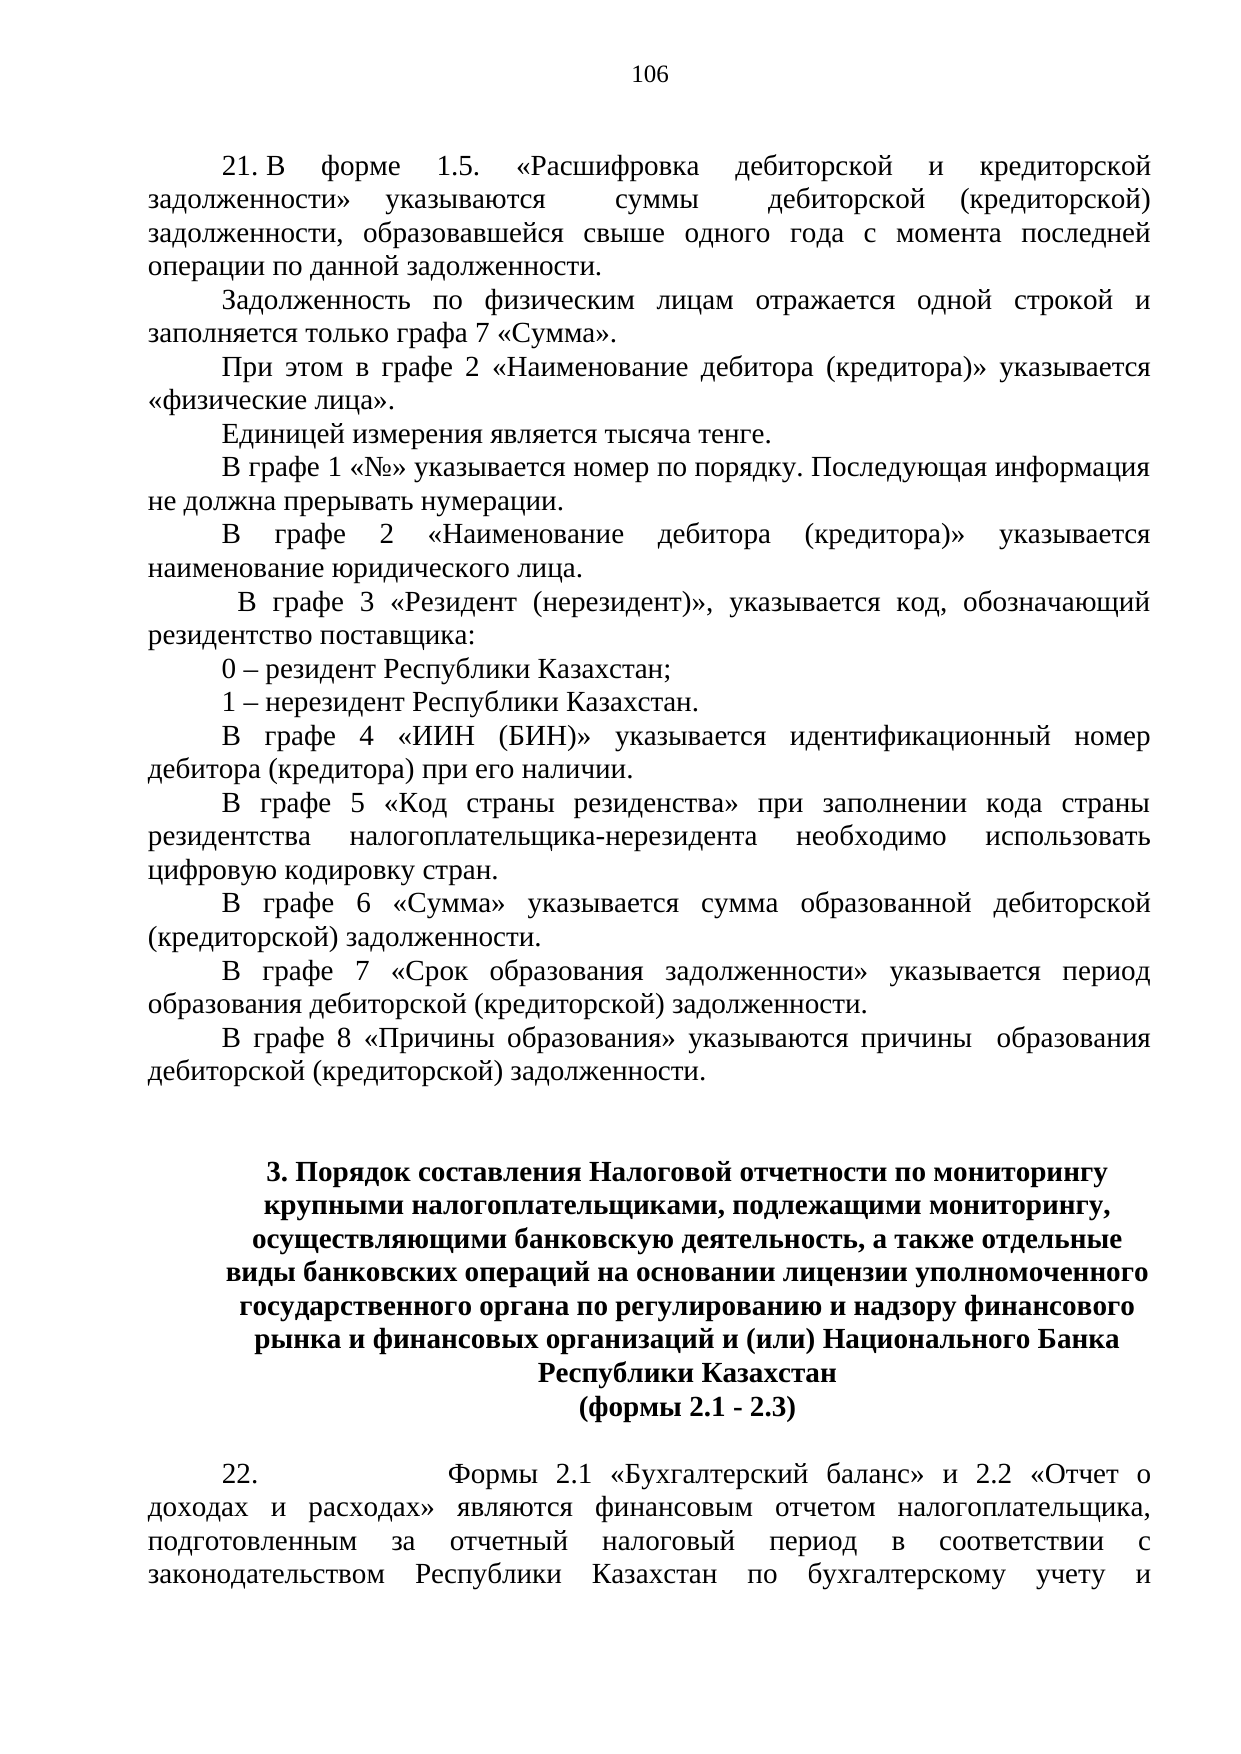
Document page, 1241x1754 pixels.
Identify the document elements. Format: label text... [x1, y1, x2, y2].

text В графе 2 «Наименование дебитора (кредитора)» указывается наименование юридического лица. [148, 517, 1152, 584]
text При этом в графе 2 «Наименование дебитора (кредитора)» указывается «физические лица». [148, 349, 1152, 416]
text В графе 5 «Код страны резиденства» при заполнении кода страны резидентства налогоплательщика-нерезидента необходимо использовать цифровую кодировку стран. [148, 785, 1152, 886]
text В графе 7 «Срок образования задолженности» указывается период образования дебиторской (кредиторской) задолженности. [148, 953, 1152, 1020]
text Единицей измерения является тысяча тенге. [148, 416, 1152, 449]
list В форме 1.5. «Расшифровка дебиторской и кредиторской задолженности» указываются суммы дебиторской (кредиторской) задолженности, образовавшейся свыше одного года с момента последней операции по данной задолженности. [148, 148, 1152, 282]
text Задолженность по физическим лицам отражается одной строкой и заполняется только графа 7 «Сумма». [148, 282, 1152, 349]
text В графе 3 «Резидент (нерезидент)», указывается код, обозначающий резидентство поставщика: [148, 584, 1152, 651]
text 0 – резидент Республики Казахстан; [148, 651, 1152, 684]
text 1 – нерезидент Республики Казахстан. [148, 684, 1152, 718]
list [148, 1456, 1152, 1590]
list (формы 2.1 - 2.3) [223, 1389, 1152, 1422]
text В графе 6 «Сумма» указывается сумма образованной дебиторской (кредиторской) задолженности. [148, 886, 1152, 953]
list 3. Порядок составления Налоговой отчетности по мониторингу крупными налогоплательщиками, подлежащими мониторингу, осуществляющими банковскую деятельность, а также отдельные виды банковских операций на основании лицензии уполномоченного государственного органа по регулированию и надзору финансового рынка и финансовых организаций и (или) Национального Банка Республики Казахстан [223, 1154, 1152, 1389]
text В графе 8 «Причины образования» указываются причины образования дебиторской (кредиторской) задолженности. [148, 1020, 1152, 1087]
text В графе 1 «№» указывается номер по порядку. Последующая информация не должна прерывать нумерации. [148, 449, 1152, 517]
text В графе 4 «ИИН (БИН)» указывается идентификационный номер дебитора (кредитора) при его наличии. [148, 718, 1152, 785]
